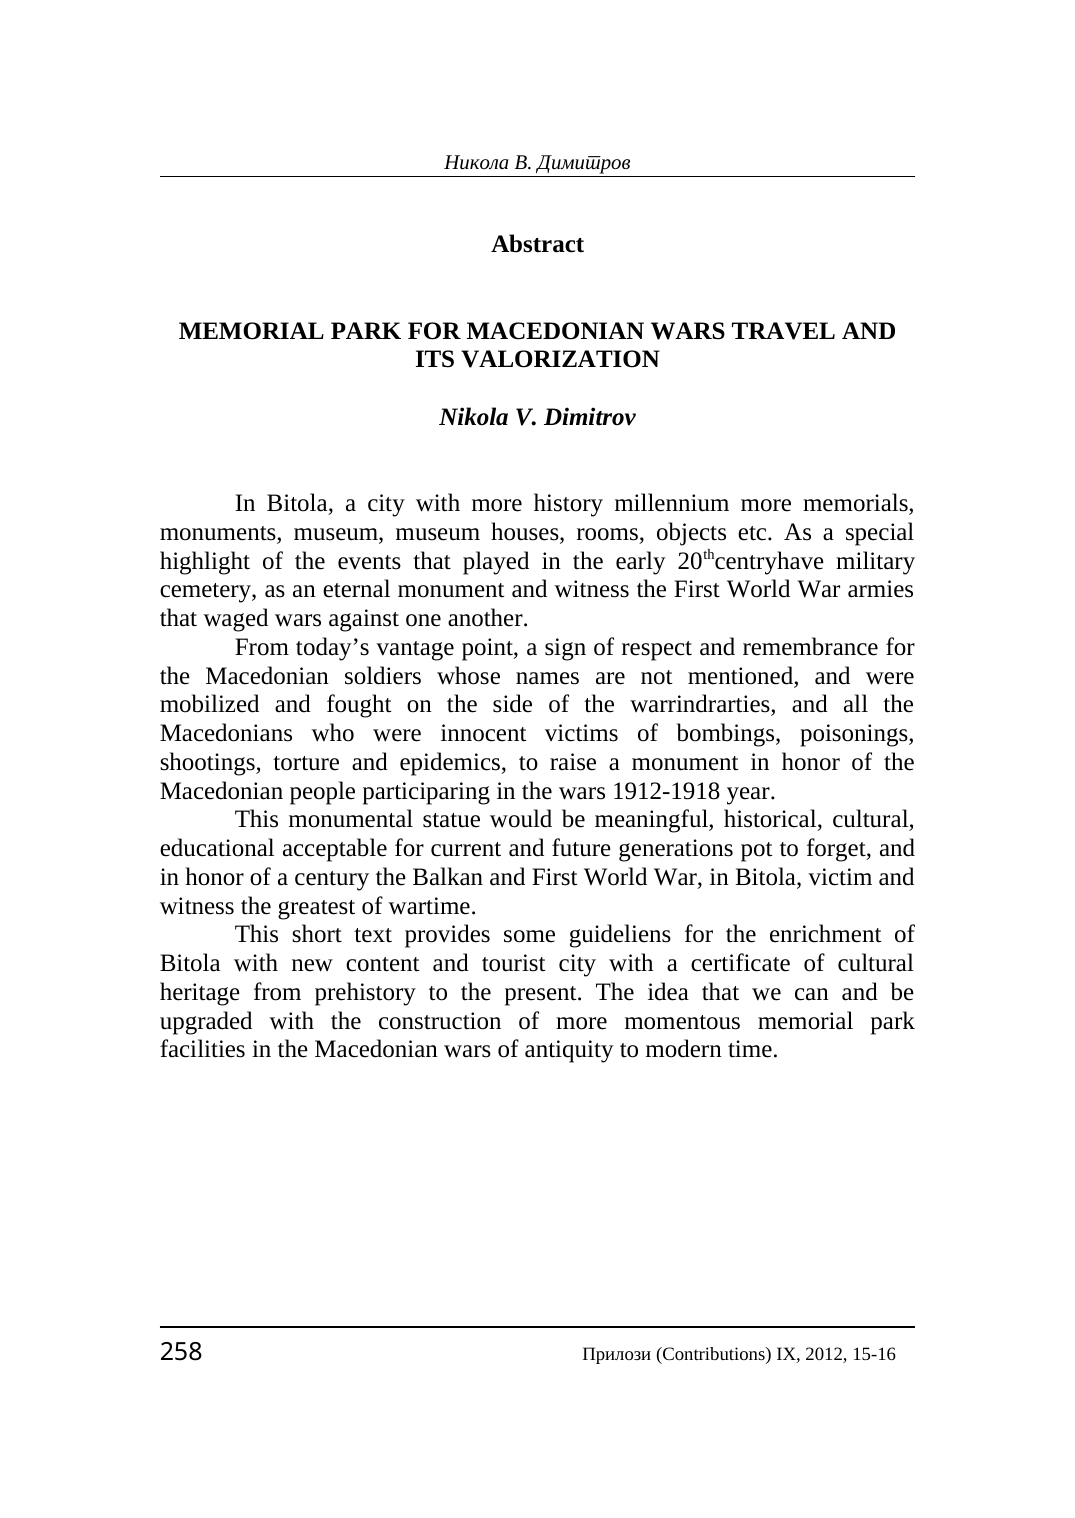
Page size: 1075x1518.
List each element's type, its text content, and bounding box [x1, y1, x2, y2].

text This monumental statue would be meaningful, historical, cultural, educational acceptable for current and future generations pot to forget, and in honor of a century the Balkan and First World War, in Bitola, victim and witness the greatest of wartime. [159, 804, 915, 919]
text In Bitola, a city with more history millennium more memorials, monuments, museum, museum houses, rooms, objects etc. As a special highlight of the events that played in the early 20thcentryhave military cemetery, as an eternal monument and witness the First World War armies that waged wars against one another. [159, 488, 915, 632]
text Nikola V. Dimitrov [159, 402, 915, 431]
text Abstract [159, 229, 915, 258]
text MEMORIAL PARK FOR MACEDONIAN WARS TRAVEL AND ITS VALORIZATION [159, 316, 915, 373]
text From today’s vantage point, a sign of respect and remembrance for the Macedonian soldiers whose names are not mentioned, and were mobilized and fought on the side of the warrindrarties, and all the Macedonians who were innocent victims of bombings, poisonings, shootings, torture and epidemics, to raise a monument in honor of the Macedonian people participaring in the wars 1912-1918 year. [159, 632, 915, 804]
text This short text provides some guideliens for the enrichment of Bitola with new content and tourist city with a certificate of cultural heritage from prehistory to the present. The idea that we can and be upgraded with the construction of more momentous memorial park facilities in the Macedonian wars of antiquity to modern time. [159, 919, 915, 1063]
